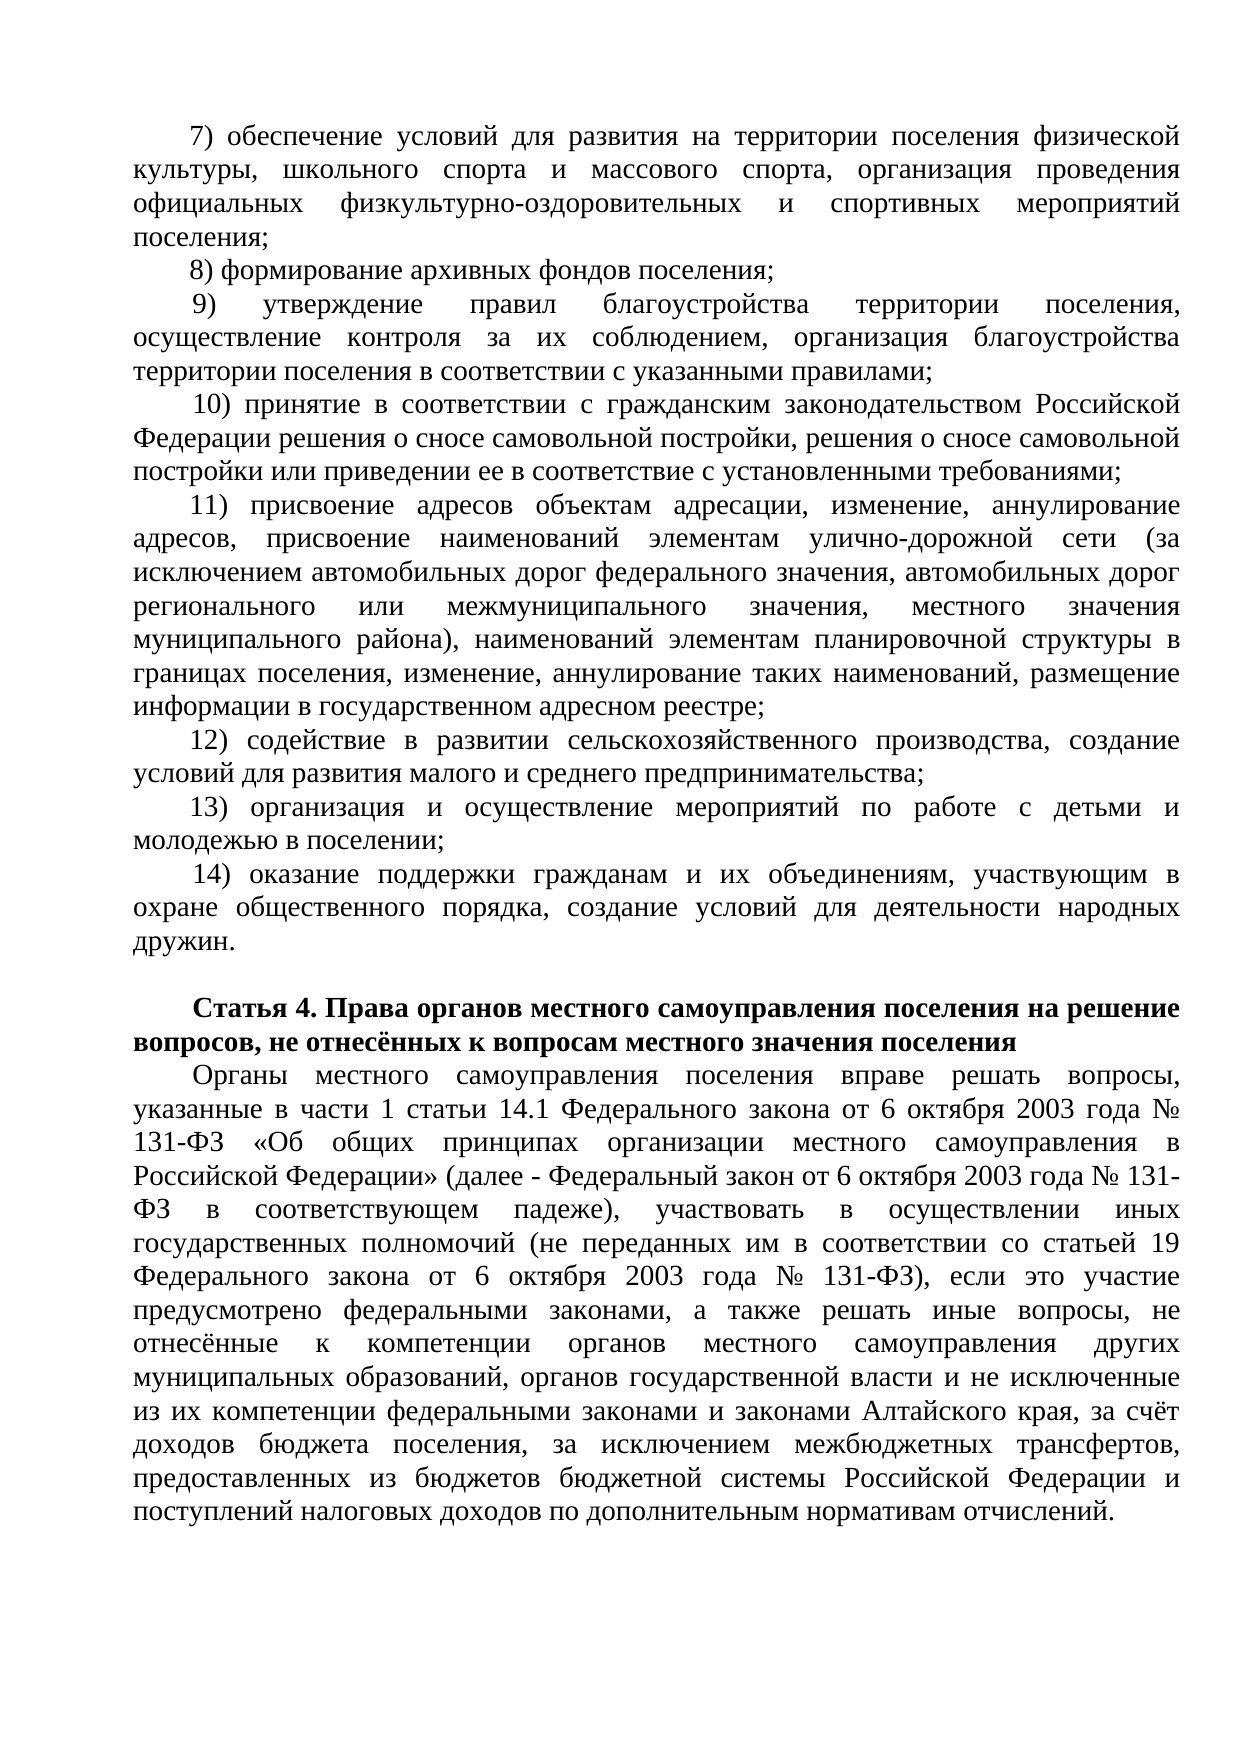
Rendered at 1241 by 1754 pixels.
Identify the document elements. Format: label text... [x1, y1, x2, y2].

text 14) оказание поддержки гражданам и их объединениям, участвующим в охране общественного порядка, создание условий для деятельности народных дружин. [133, 856, 1181, 957]
text 13) организация и осуществление мероприятий по работе с детьми и молодежью в поселении; [133, 789, 1181, 856]
text 12) содействие в развитии сельскохозяйственного производства, создание условий для развития малого и среднего предпринимательства; [133, 722, 1181, 789]
text 8) формирование архивных фондов поселения; [133, 252, 1181, 286]
text 7) обеспечение условий для развития на территории поселения физической культуры, школьного спорта и массового спорта, организация проведения официальных физкультурно-оздоровительных и спортивных мероприятий поселения; [133, 118, 1181, 252]
text 11) присвоение адресов объектам адресации, изменение, аннулирование адресов, присвоение наименований элементам улично-дорожной сети (за исключением автомобильных дорог федерального значения, автомобильных дорог регионального или межмуниципального значения, местного значения муниципального района), наименований элементам планировочной структуры в границах поселения, изменение, аннулирование таких наименований, размещение информации в государственном адресном реестре; [133, 487, 1181, 722]
text 9) утверждение правил благоустройства территории поселения, осуществление контроля за их соблюдением, организация благоустройства территории поселения в соответствии с указанными правилами; [133, 286, 1181, 386]
text Статья 4. Права органов местного самоуправления поселения на решение вопросов, не отнесённых к вопросам местного значения поселения [133, 990, 1181, 1057]
text 10) принятие в соответствии с гражданским законодательством Российской Федерации решения о сносе самовольной постройки, решения о сносе самовольной постройки или приведении ее в соответствие с установленными требованиями; [133, 386, 1181, 487]
text Органы местного самоуправления поселения вправе решать вопросы, указанные в части 1 статьи 14.1 Федерального закона от 6 октября 2003 года № 131-ФЗ «Об общих принципах организации местного самоуправления в Российской Федерации» (далее - Федеральный закон от 6 октября 2003 года № 131-ФЗ в соответствующем падеже), участвовать в осуществлении иных государственных полномочий (не переданных им в соответствии со статьей 19 Федерального закона от 6 октября 2003 года № 131-ФЗ), если это участие предусмотрено федеральными законами, а также решать иные вопросы, не отнесённые к компетенции органов местного самоуправления других муниципальных образований, органов государственной власти и не исключенные из их компетенции федеральными законами и законами Алтайского края, за счёт доходов бюджета поселения, за исключением межбюджетных трансфертов, предоставленных из бюджетов бюджетной системы Российской Федерации и поступлений налоговых доходов по дополнительным нормативам отчислений. [133, 1057, 1181, 1527]
